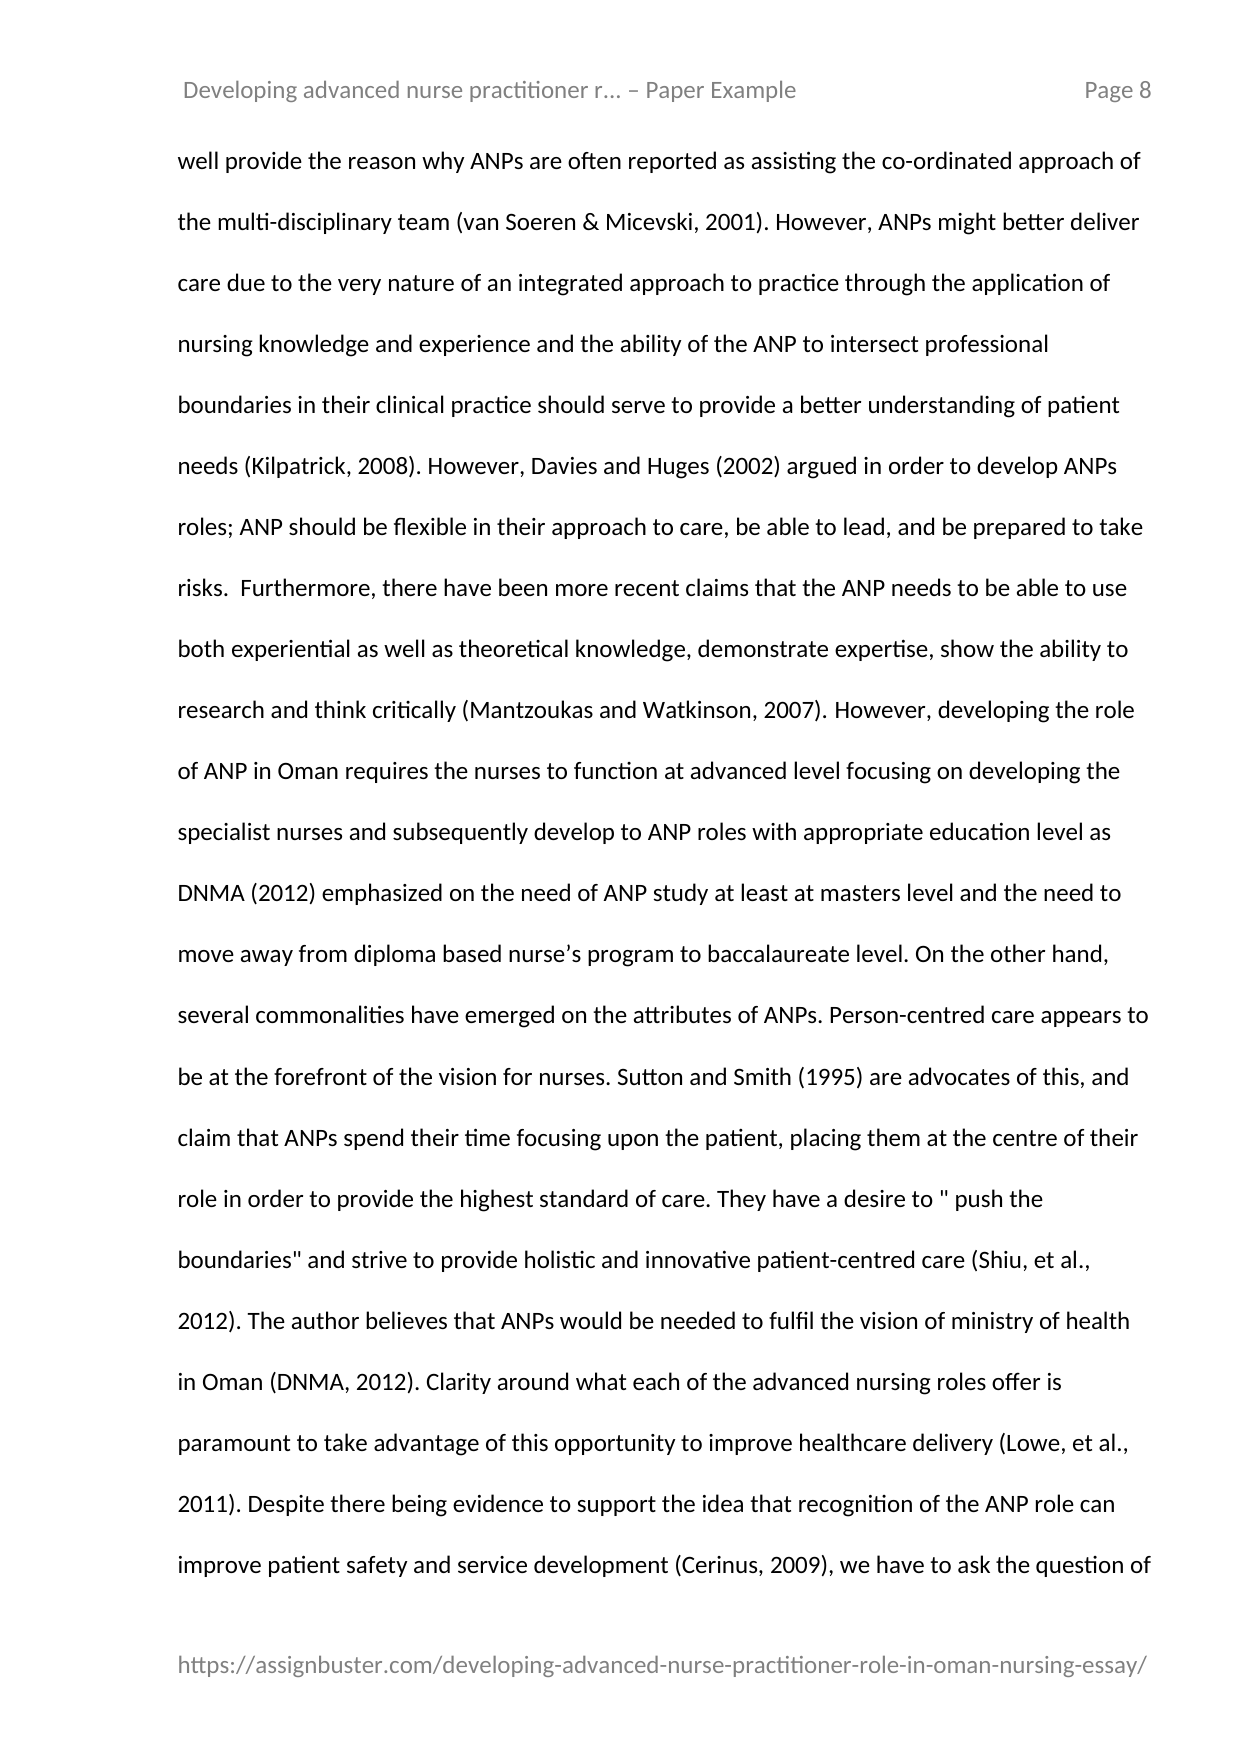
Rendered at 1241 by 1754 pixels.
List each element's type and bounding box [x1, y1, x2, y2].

text [177, 145, 1152, 1579]
